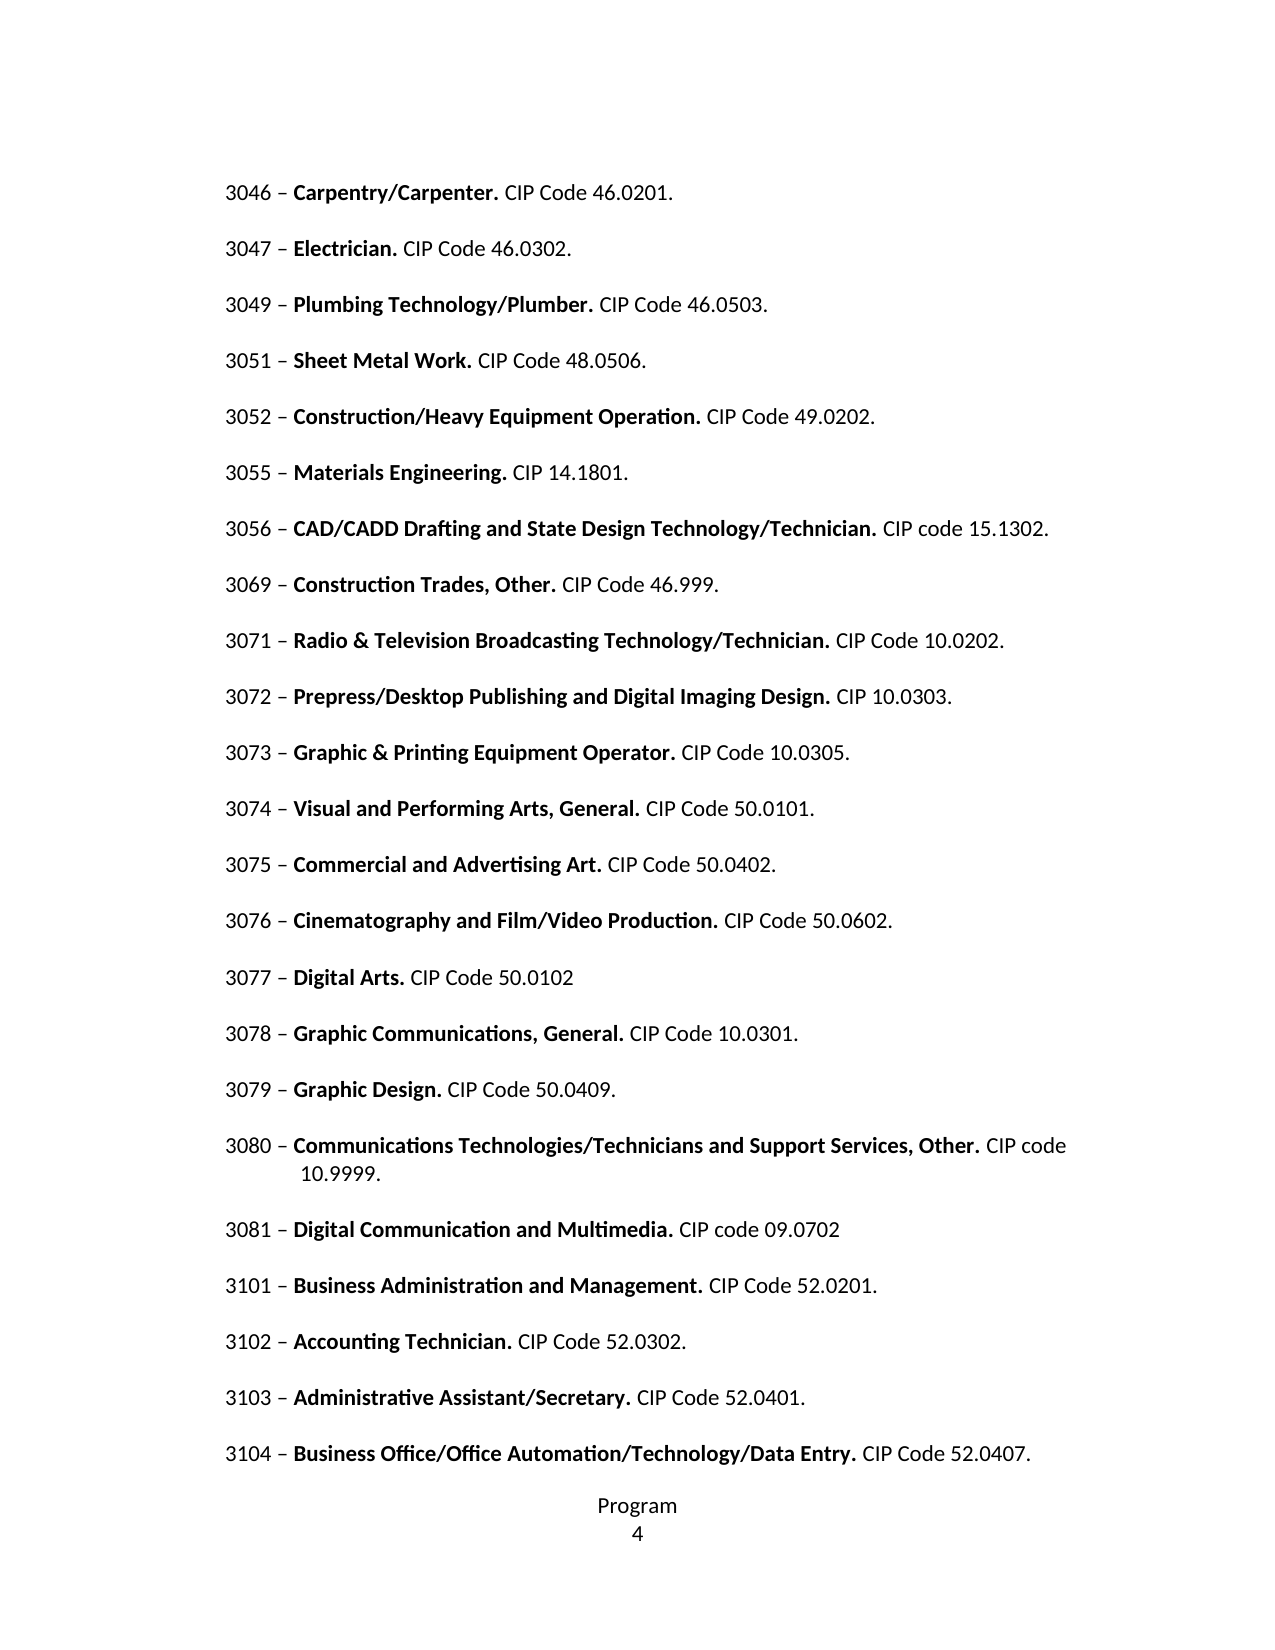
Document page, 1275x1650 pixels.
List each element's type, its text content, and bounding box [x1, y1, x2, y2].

text 3103 – Administrative Assistant/Secretary. CIP Code 52.0401. [150, 1383, 1125, 1411]
text 3077 – Digital Arts. CIP Code 50.0102 [150, 963, 1125, 991]
text 3081 – Digital Communication and Multimedia. CIP code 09.0702 [225, 1215, 1125, 1243]
text 3101 – Business Administration and Management. CIP Code 52.0201. [150, 1271, 1125, 1299]
text 3074 – Visual and Performing Arts, General. CIP Code 50.0101. [150, 794, 1125, 822]
text 3052 – Construction/Heavy Equipment Operation. CIP Code 49.0202. [150, 402, 1125, 430]
text 3069 – Construction Trades, Other. CIP Code 46.999. [150, 570, 1125, 598]
text 3075 – Commercial and Advertising Art. CIP Code 50.0402. [150, 851, 1125, 878]
text 3076 – Cinematography and Film/Video Production. CIP Code 50.0602. [150, 907, 1125, 934]
text 3049 – Plumbing Technology/Plumber. CIP Code 46.0503. [150, 290, 1125, 318]
text 3072 – Prepress/Desktop Publishing and Digital Imaging Design. CIP 10.0303. [150, 682, 1125, 710]
text 3051 – Sheet Metal Work. CIP Code 48.0506. [150, 346, 1125, 374]
text 3056 – CAD/CADD Drafting and State Design Technology/Technician. CIP code 15.1302. [150, 514, 1125, 542]
text 3073 – Graphic & Printing Equipment Operator. CIP Code 10.0305. [150, 738, 1125, 766]
text 3104 – Business Office/Office Automation/Technology/Data Entry. CIP Code 52.0407. [150, 1439, 1125, 1467]
text 3046 – Carpentry/Carpenter. CIP Code 46.0201. [150, 178, 1125, 206]
text 3079 – Graphic Design. CIP Code 50.0409. [150, 1075, 1125, 1103]
text 3047 – Electrician. CIP Code 46.0302. [150, 234, 1125, 262]
text 3102 – Accounting Technician. CIP Code 52.0302. [150, 1327, 1125, 1355]
text 3071 – Radio & Television Broadcasting Technology/Technician. CIP Code 10.0202. [150, 626, 1125, 654]
text 3055 – Materials Engineering. CIP 14.1801. [150, 458, 1125, 486]
text 3078 – Graphic Communications, General. CIP Code 10.0301. [150, 1019, 1125, 1047]
text 3080 – Communications Technologies/Technicians and Support Services, Other. CIP code 10.9999. [225, 1131, 1125, 1187]
